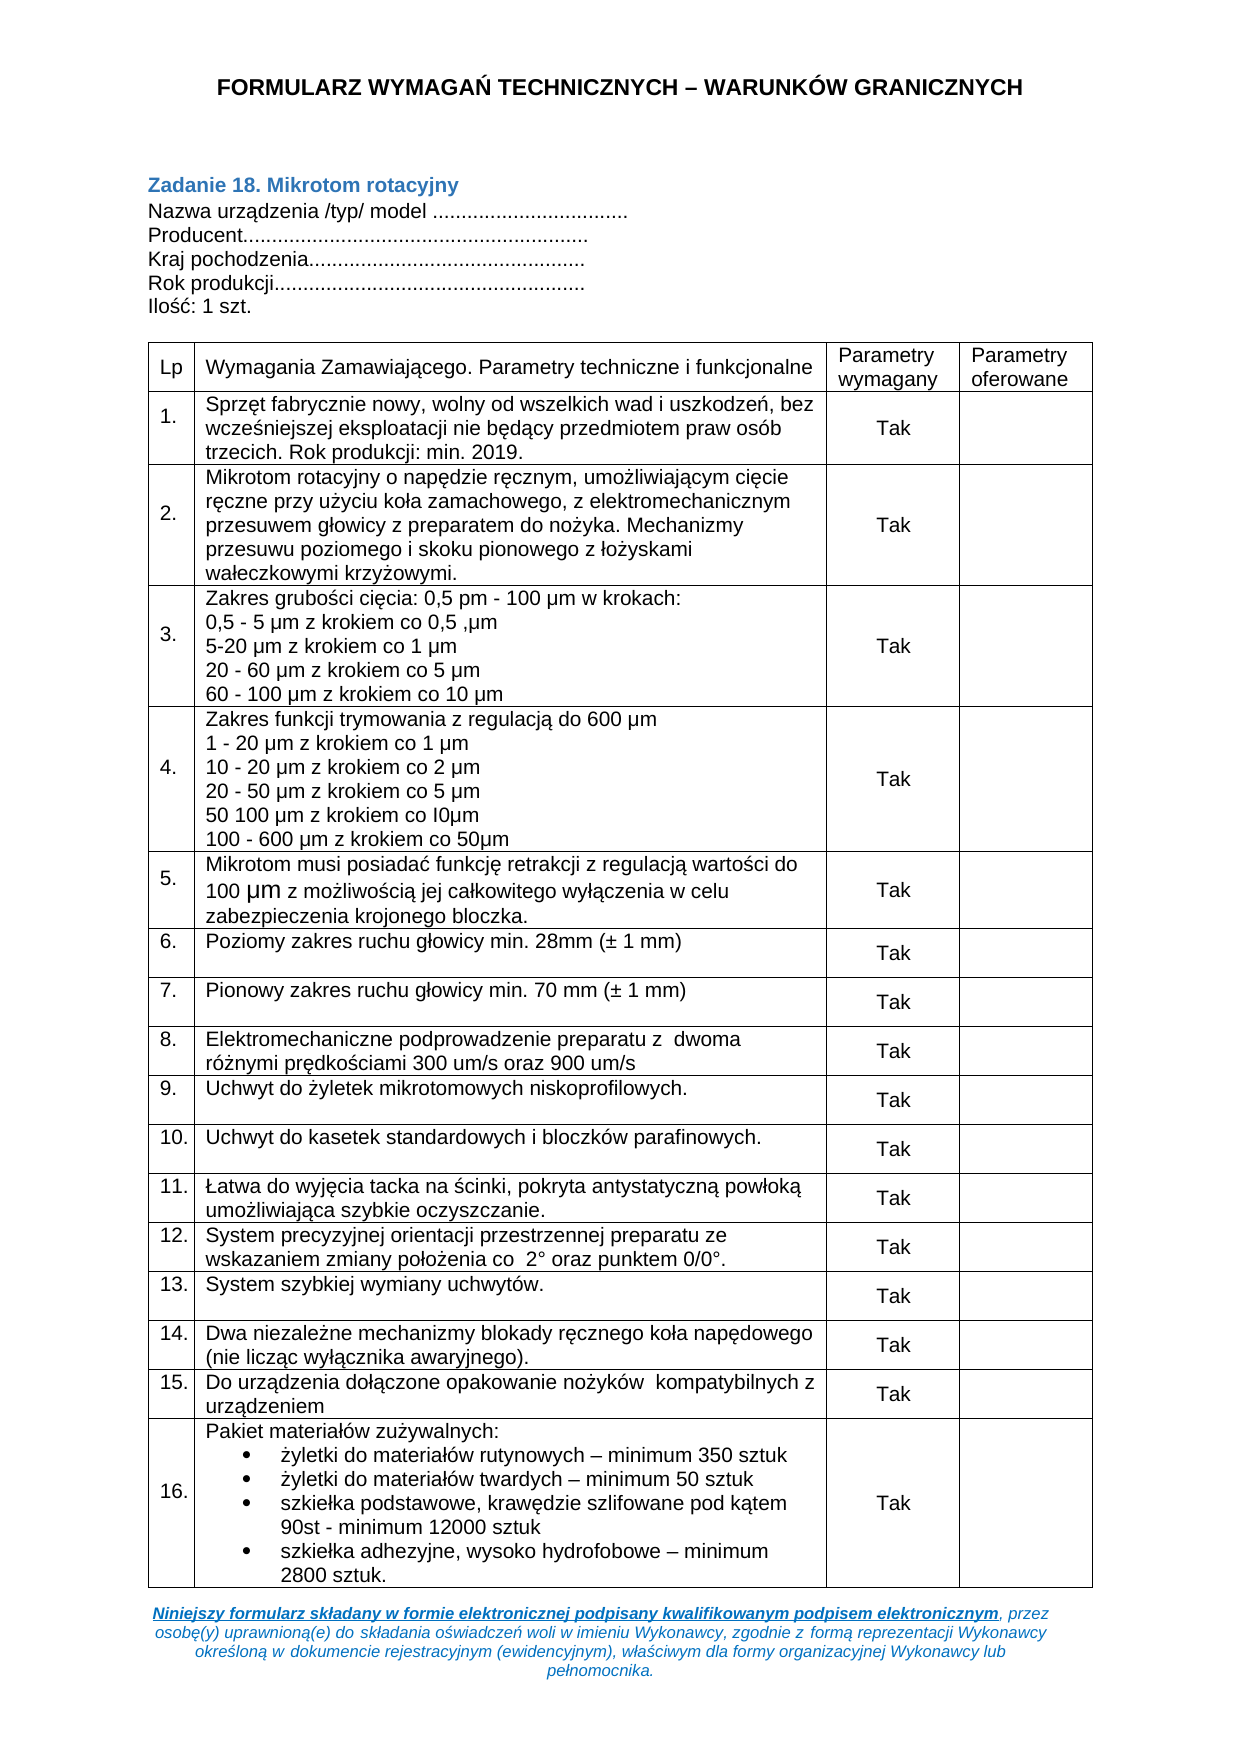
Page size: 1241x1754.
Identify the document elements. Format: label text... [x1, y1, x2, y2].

table_cell [960, 1272, 1092, 1320]
table_cell [960, 392, 1092, 464]
text Rok produkcji...................................................... [148, 270, 1093, 294]
table_header Parametry oferowane [960, 343, 1092, 391]
text Producent............................................................ [148, 222, 1093, 246]
table_cell Mikrotom musi posiadać funkcję retrakcji z regulacją wartości do 100 μm z możliwością jej całkowitego wyłączenia w celu zabezpieczenia krojonego bloczka. [195, 852, 826, 928]
table_cell Tak [827, 1321, 959, 1369]
table_cell [149, 707, 194, 851]
table_cell [149, 978, 194, 1026]
table_cell Tak [827, 465, 959, 585]
table_header Wymagania Zamawiającego. Parametry techniczne i funkcjonalne [195, 343, 826, 391]
table_cell [960, 465, 1092, 585]
table_cell Tak [827, 586, 959, 706]
table_cell [149, 392, 194, 464]
table_cell Pionowy zakres ruchu głowicy min. (± ) [195, 978, 826, 1026]
table_header Parametry wymagany [827, 343, 959, 391]
table_cell [960, 1174, 1092, 1222]
table_cell [149, 1272, 194, 1320]
text Kraj pochodzenia................................................ [148, 246, 1093, 270]
table_cell [960, 929, 1092, 977]
table_cell [149, 1419, 194, 1587]
table_cell Tak [827, 1223, 959, 1271]
table_cell [149, 929, 194, 977]
table_cell [960, 978, 1092, 1026]
table_cell Tak [827, 978, 959, 1026]
table_cell [149, 1125, 194, 1173]
table_cell Tak [827, 1419, 959, 1587]
table_cell [149, 852, 194, 928]
table_cell [149, 1076, 194, 1124]
table_cell [960, 1321, 1092, 1369]
table_cell Uchwyt do kasetek standardowych i bloczków parafinowych. [195, 1125, 826, 1173]
table_cell [960, 1370, 1092, 1418]
table_cell [149, 465, 194, 585]
table_cell [149, 586, 194, 706]
table_cell Mikrotom rotacyjny o napędzie ręcznym, umożliwiającym cięcie ręczne przy użyciu koła zamachowego, z elektromechanicznym przesuwem głowicy z preparatem do nożyka. Mechanizmy przesuwu poziomego i skoku pionowego z łożyskami wałeczkowymi krzyżowymi. [195, 465, 826, 585]
table_cell [960, 852, 1092, 928]
text Zadanie 18. Mikrotom rotacyjny [148, 173, 1093, 197]
table_cell [149, 1321, 194, 1369]
table_cell Uchwyt do żyletek mikrotomowych niskoprofilowych. [195, 1076, 826, 1124]
table_cell Tak [827, 852, 959, 928]
table_cell [960, 1223, 1092, 1271]
table_cell Zakres funkcji trymowania z regulacją do 600 μm 1 - 20 μm z krokiem co 1 μm 10 - 20 μm z krokiem co 2 μm 20 - 50 μm z krokiem co 5 μm 50 100 μm z krokiem co I0μm 100 - 600 μm z krokiem co 50μm [195, 707, 826, 851]
table_header Lp [149, 343, 194, 391]
text Nazwa urządzenia /typ/ model .................................. [148, 198, 1093, 222]
table_cell Elektromechaniczne podprowadzenie preparatu z dwoma różnymi prędkościami 300 um/s oraz 900 um/s [195, 1027, 826, 1075]
text Ilość: 1 szt. [148, 294, 1093, 318]
table_cell Tak [827, 392, 959, 464]
table_cell Tak [827, 929, 959, 977]
table_cell Dwa niezależne mechanizmy blokady ręcznego koła napędowego (nie licząc wyłącznika awaryjnego). [195, 1321, 826, 1369]
table_cell [960, 1419, 1092, 1587]
table_cell [960, 1027, 1092, 1075]
table_cell Tak [827, 1370, 959, 1418]
table_cell [960, 1125, 1092, 1173]
table_cell Sprzęt fabrycznie nowy, wolny od wszelkich wad i uszkodzeń, bez wcześniejszej eksploatacji nie będący przedmiotem praw osób trzecich. Rok produkcji: min. 2019. [195, 392, 826, 464]
table_cell Do urządzenia dołączone opakowanie nożyków kompatybilnych z urządzeniem [195, 1370, 826, 1418]
table_cell System szybkiej wymiany uchwytów. [195, 1272, 826, 1320]
table_cell Tak [827, 707, 959, 851]
table_cell [960, 707, 1092, 851]
table_cell Poziomy zakres ruchu głowicy min. 28mm (± ) [195, 929, 826, 977]
table_cell [960, 586, 1092, 706]
table_cell [149, 1370, 194, 1418]
table_cell [149, 1174, 194, 1222]
table_cell Tak [827, 1076, 959, 1124]
table_cell Zakres grubości cięcia: 0,5 pm - 100 μm w krokach: 0,5 - 5 μm z krokiem co 0,5 ,μm 5-20 μm z krokiem co 1 μm 20 - 60 μm z krokiem co 5 μm 60 - 100 μm z krokiem co 10 μm [195, 586, 826, 706]
table_cell Tak [827, 1027, 959, 1075]
table_cell Tak [827, 1174, 959, 1222]
table_cell [960, 1076, 1092, 1124]
table_cell [149, 1027, 194, 1075]
table_cell Łatwa do wyjęcia tacka na ścinki, pokryta antystatyczną powłoką umożliwiająca szybkie oczyszczanie. [195, 1174, 826, 1222]
table_cell Tak [827, 1272, 959, 1320]
table_cell Pakiet materiałów zużywalnych: żyletki do materiałów rutynowych – minimum 350 sztuk żyletki do materiałów twardych – minimum 50 sztuk szkiełka podstawowe, krawędzie szlifowane pod kątem 90st - minimum 12000 sztuk szkiełka adhezyjne, wysoko hydrofobowe – minimum 2800 sztuk. [195, 1419, 826, 1587]
table_cell [149, 1223, 194, 1271]
table_cell System precyzyjnej orientacji przestrzennej preparatu ze wskazaniem zmiany położenia co 2° oraz punktem 0/0°. [195, 1223, 826, 1271]
table_cell Tak [827, 1125, 959, 1173]
